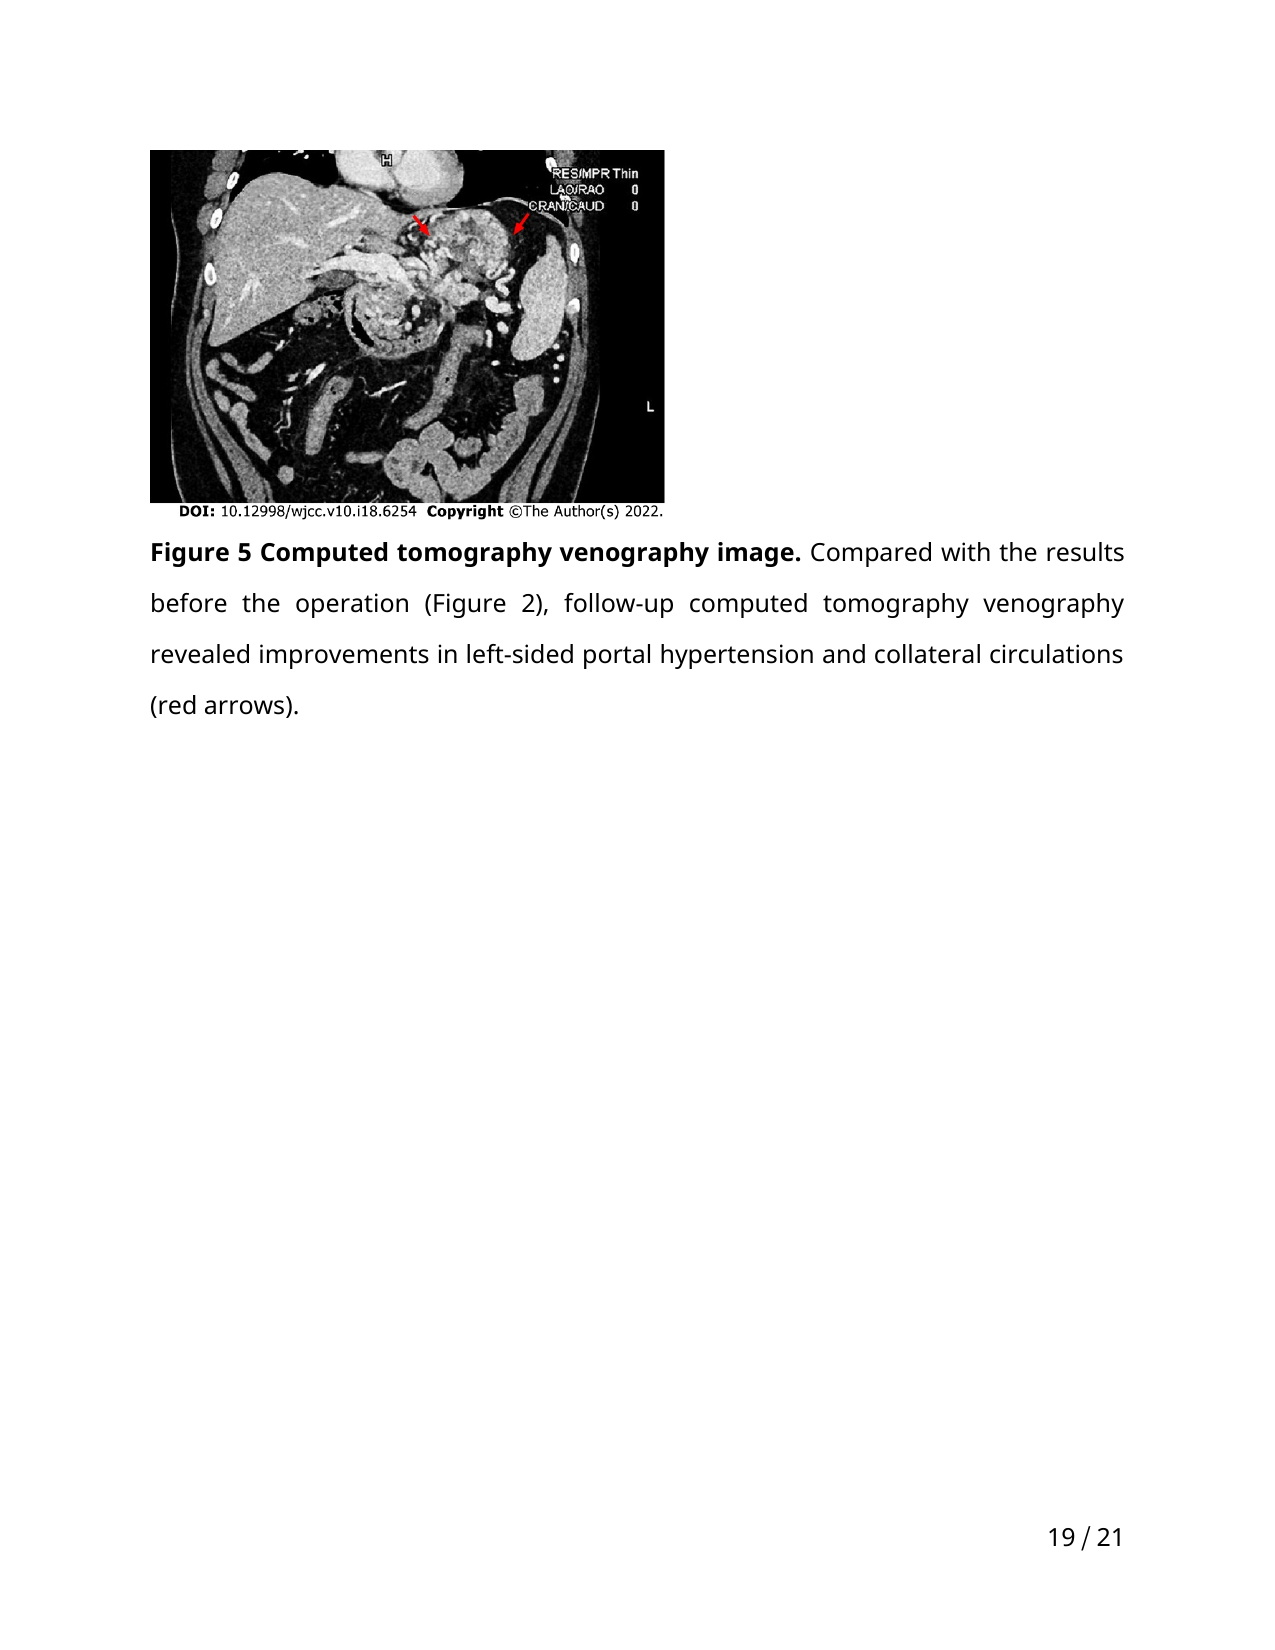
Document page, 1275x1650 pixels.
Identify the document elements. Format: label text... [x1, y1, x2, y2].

text Figure 5 Computed tomography venography image. Compared with the results before the operation (Figure 2), follow-up computed tomography venography revealed improvements in left-sided portal hypertension and collateral circulations (red arrows). [150, 534, 1125, 721]
picture [150, 150, 665, 520]
